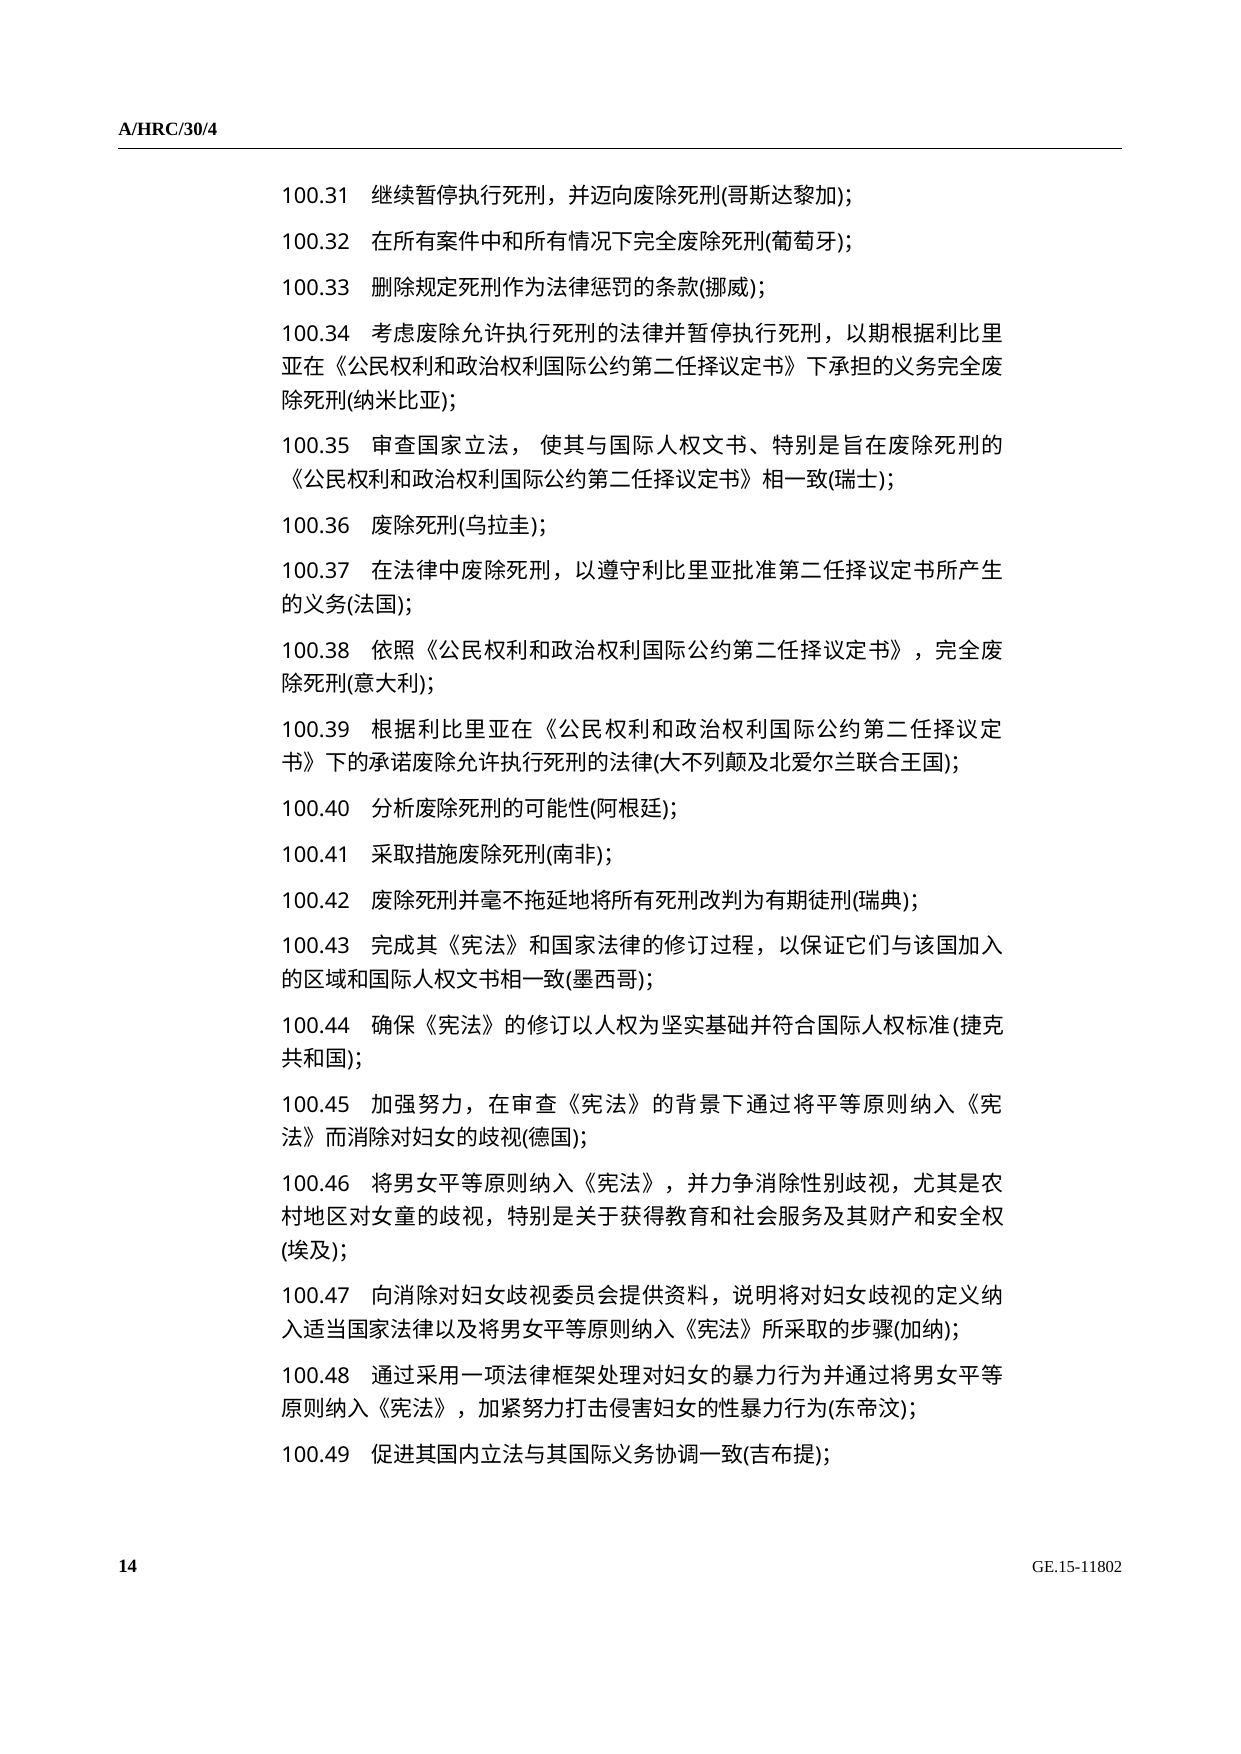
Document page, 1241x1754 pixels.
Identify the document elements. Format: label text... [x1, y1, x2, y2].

text 100.34 考虑废除允许执行死刑的法律并暂停执行死刑，以期根据利比里亚在《公民权利和政治权利国际公约第二任择议定书》下承担的义务完全废除死刑(纳米比亚)； [281, 315, 1004, 415]
text 100.46 将男女平等原则纳入《宪法》，并力争消除性别歧视，尤其是农村地区对女童的歧视，特别是关于获得教育和社会服务及其财产和安全权(埃及)； [281, 1165, 1004, 1265]
text 100.33 删除规定死刑作为法律惩罚的条款(挪威)； [281, 269, 1004, 302]
text 100.45 加强努力，在审查《宪法》的背景下通过将平等原则纳入《宪法》而消除对妇女的歧视(德国)； [281, 1086, 1004, 1152]
text 100.32 在所有案件中和所有情况下完全废除死刑(葡萄牙)； [281, 223, 1004, 256]
text 100.47 向消除对妇女歧视委员会提供资料，说明将对妇女歧视的定义纳入适当国家法律以及将男女平等原则纳入《宪法》所采取的步骤(加纳)； [281, 1277, 1004, 1344]
text 100.44 确保《宪法》的修订以人权为坚实基础并符合国际人权标准(捷克共和国)； [281, 1006, 1004, 1073]
text 100.35 审查国家立法， 使其与国际人权文书、特别是旨在废除死刑的《公民权利和政治权利国际公约第二任择议定书》相一致(瑞士)； [281, 427, 1004, 494]
text 100.31 继续暂停执行死刑，并迈向废除死刑(哥斯达黎加)； [281, 177, 1004, 211]
text 100.48 通过采用一项法律框架处理对妇女的暴力行为并通过将男女平等原则纳入《宪法》，加紧努力打击侵害妇女的性暴力行为(东帝汶)； [281, 1356, 1004, 1423]
text 100.42 废除死刑并毫不拖延地将所有死刑改判为有期徒刑(瑞典)； [281, 881, 1004, 915]
text 100.43 完成其《宪法》和国家法律的修订过程，以保证它们与该国加入的区域和国际人权文书相一致(墨西哥)； [281, 927, 1004, 994]
text 100.49 促进其国内立法与其国际义务协调一致(吉布提)； [281, 1436, 1004, 1469]
text 100.37 在法律中废除死刑，以遵守利比里亚批准第二任择议定书所产生的义务(法国)； [281, 552, 1004, 619]
text 100.40 分析废除死刑的可能性(阿根廷)； [281, 790, 1004, 823]
text 100.36 废除死刑(乌拉圭)； [281, 506, 1004, 540]
text 100.38 依照《公民权利和政治权利国际公约第二任择议定书》，完全废除死刑(意大利)； [281, 631, 1004, 698]
text 100.41 采取措施废除死刑(南非)； [281, 836, 1004, 869]
text 100.39 根据利比里亚在《公民权利和政治权利国际公约第二任择议定书》下的承诺废除允许执行死刑的法律(大不列颠及北爱尔兰联合王国)； [281, 711, 1004, 777]
